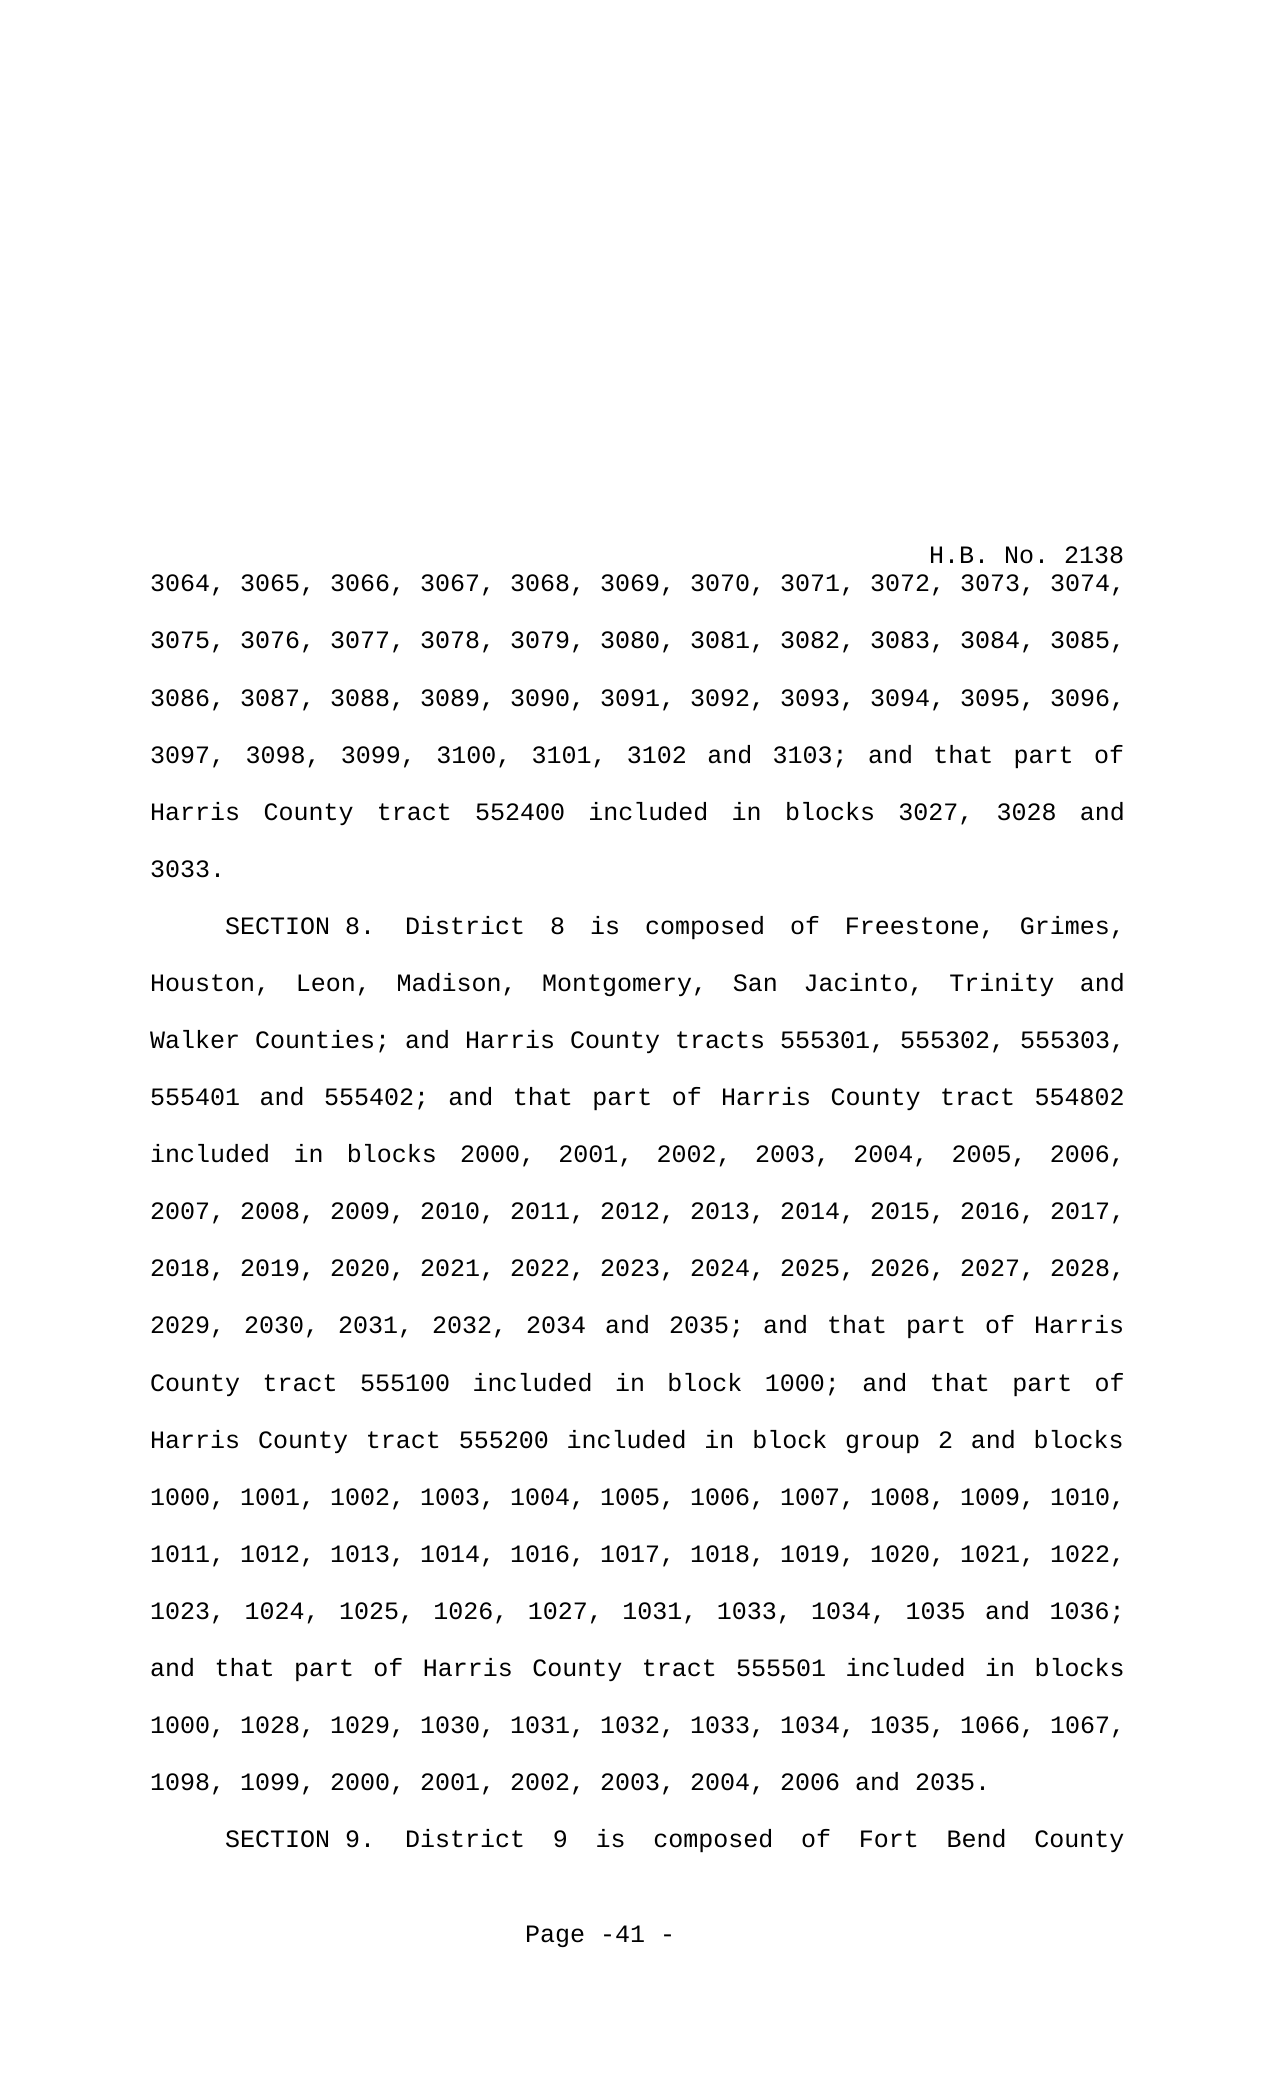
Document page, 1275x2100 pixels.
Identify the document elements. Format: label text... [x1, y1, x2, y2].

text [150, 571, 1125, 885]
text SECTION 8. District 8 is composed of Freestone, Grimes, Houston, Leon, Madison, Montgomery, San Jacinto, Trinity and Walker Counties; and Harris County tracts 555301, 555302, 555303, 555401 and 555402; and that part of Harris County tract 554802 included in blocks 2000, 2001, 2002, 2003, 2004, 2005, 2006, 2007, 2008, 2009, 2010, 2011, 2012, 2013, 2014, 2015, 2016, 2017, 2018, 2019, 2020, 2021, 2022, 2023, 2024, 2025, 2026, 2027, 2028, 2029, 2030, 2031, 2032, 2034 and 2035; and that part of Harris County tract 555100 included in block 1000; and that part of Harris County tract 555200 included in block group 2 and blocks 1000, 1001, 1002, 1003, 1004, 1005, 1006, 1007, 1008, 1009, 1010, 1011, 1012, 1013, 1014, 1016, 1017, 1018, 1019, 1020, 1021, 1022, 1023, 1024, 1025, 1026, 1027, 1031, 1033, 1034, 1035 and 1036; and that part of Harris County tract 555501 included in blocks 1000, 1028, 1029, 1030, 1031, 1032, 1033, 1034, 1035, 1066, 1067, 1098, 1099, 2000, 2001, 2002, 2003, 2004, 2006 and 2035. [150, 913, 1125, 1798]
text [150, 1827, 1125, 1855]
